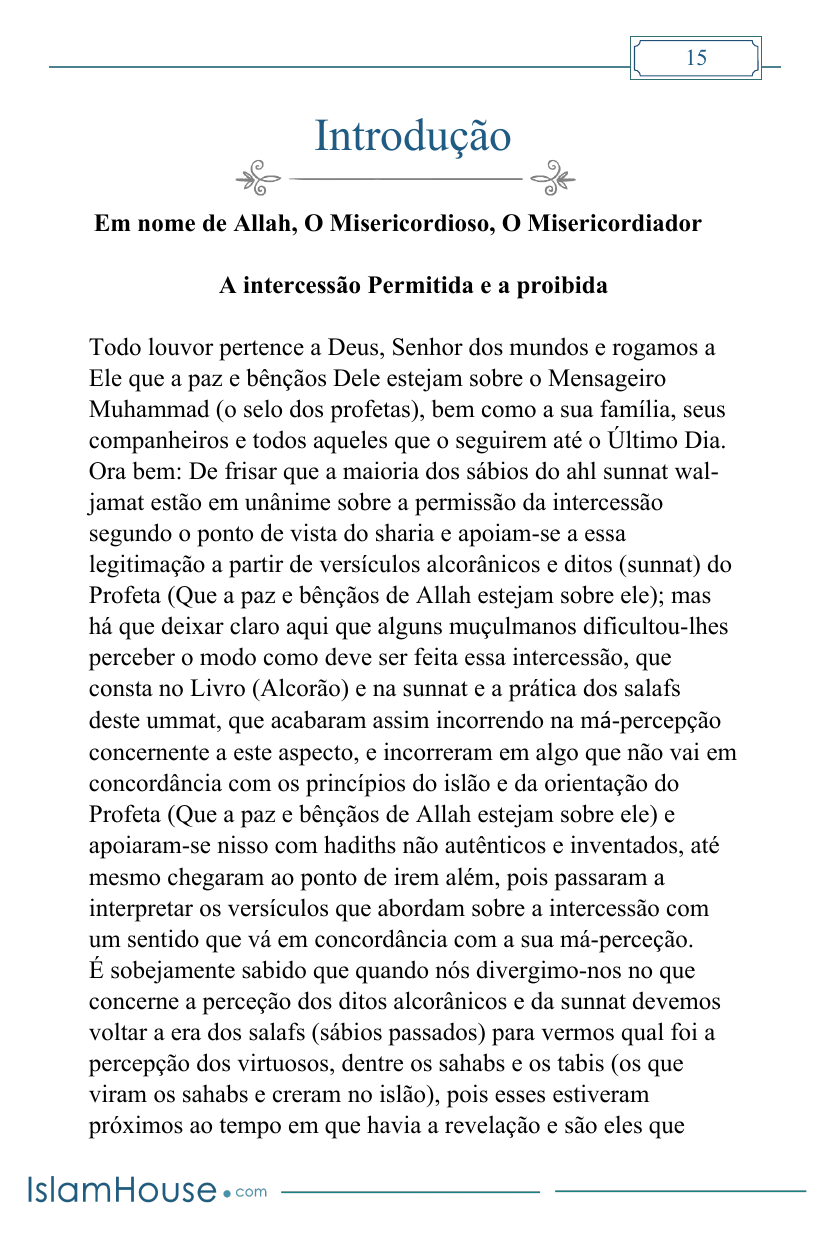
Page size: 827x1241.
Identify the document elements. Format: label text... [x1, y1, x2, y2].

text A intercessão Permitida e a proibida [89, 270, 738, 299]
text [89, 955, 738, 1139]
text Em nome de Allah, O Misericordioso, O Misericordiador [89, 208, 738, 237]
text Introdução [89, 107, 738, 160]
text Ora bem: De frisar que a maioria dos sábios do ahl sunnat wal-jamat estão em unânime sobre a permissão da intercessão segundo o ponto de vista do sharia e apoiam-se a essa legitimação a partir de versículos alcorânicos e ditos (sunnat) do Profeta (Que a paz e bênçãos de Allah estejam sobre ele); mas há que deixar claro aqui que alguns muçulmanos dificultou-lhes perceber o modo como deve ser feita essa intercessão, que consta no Livro (Alcorão) e na sunnat e a prática dos salafs deste ummat, que acabaram assim incorrendo na má-percepção concernente a este aspecto, e incorreram em algo que não vai em concordância com os princípios do islão e da orientação do Profeta (Que a paz e bênçãos de Allah estejam sobre ele) e apoiaram-se nisso com hadiths não autênticos e inventados, até mesmo chegaram ao ponto de irem além, pois passaram a interpretar os versículos que abordam sobre a intercessão com um sentido que vá em concordância com a sua má-perceção. [89, 456, 738, 952]
picture [20, 1171, 541, 1209]
picture [548, 1170, 807, 1208]
text Todo louvor pertence a Deus, Senhor dos mundos e rogamos a Ele que a paz e bênçãos Dele estejam sobre o Mensageiro Muhammad (o selo dos profetas), bem como a sua família, seus companheiros e todos aqueles que o seguirem até o Último Dia. [89, 332, 738, 454]
